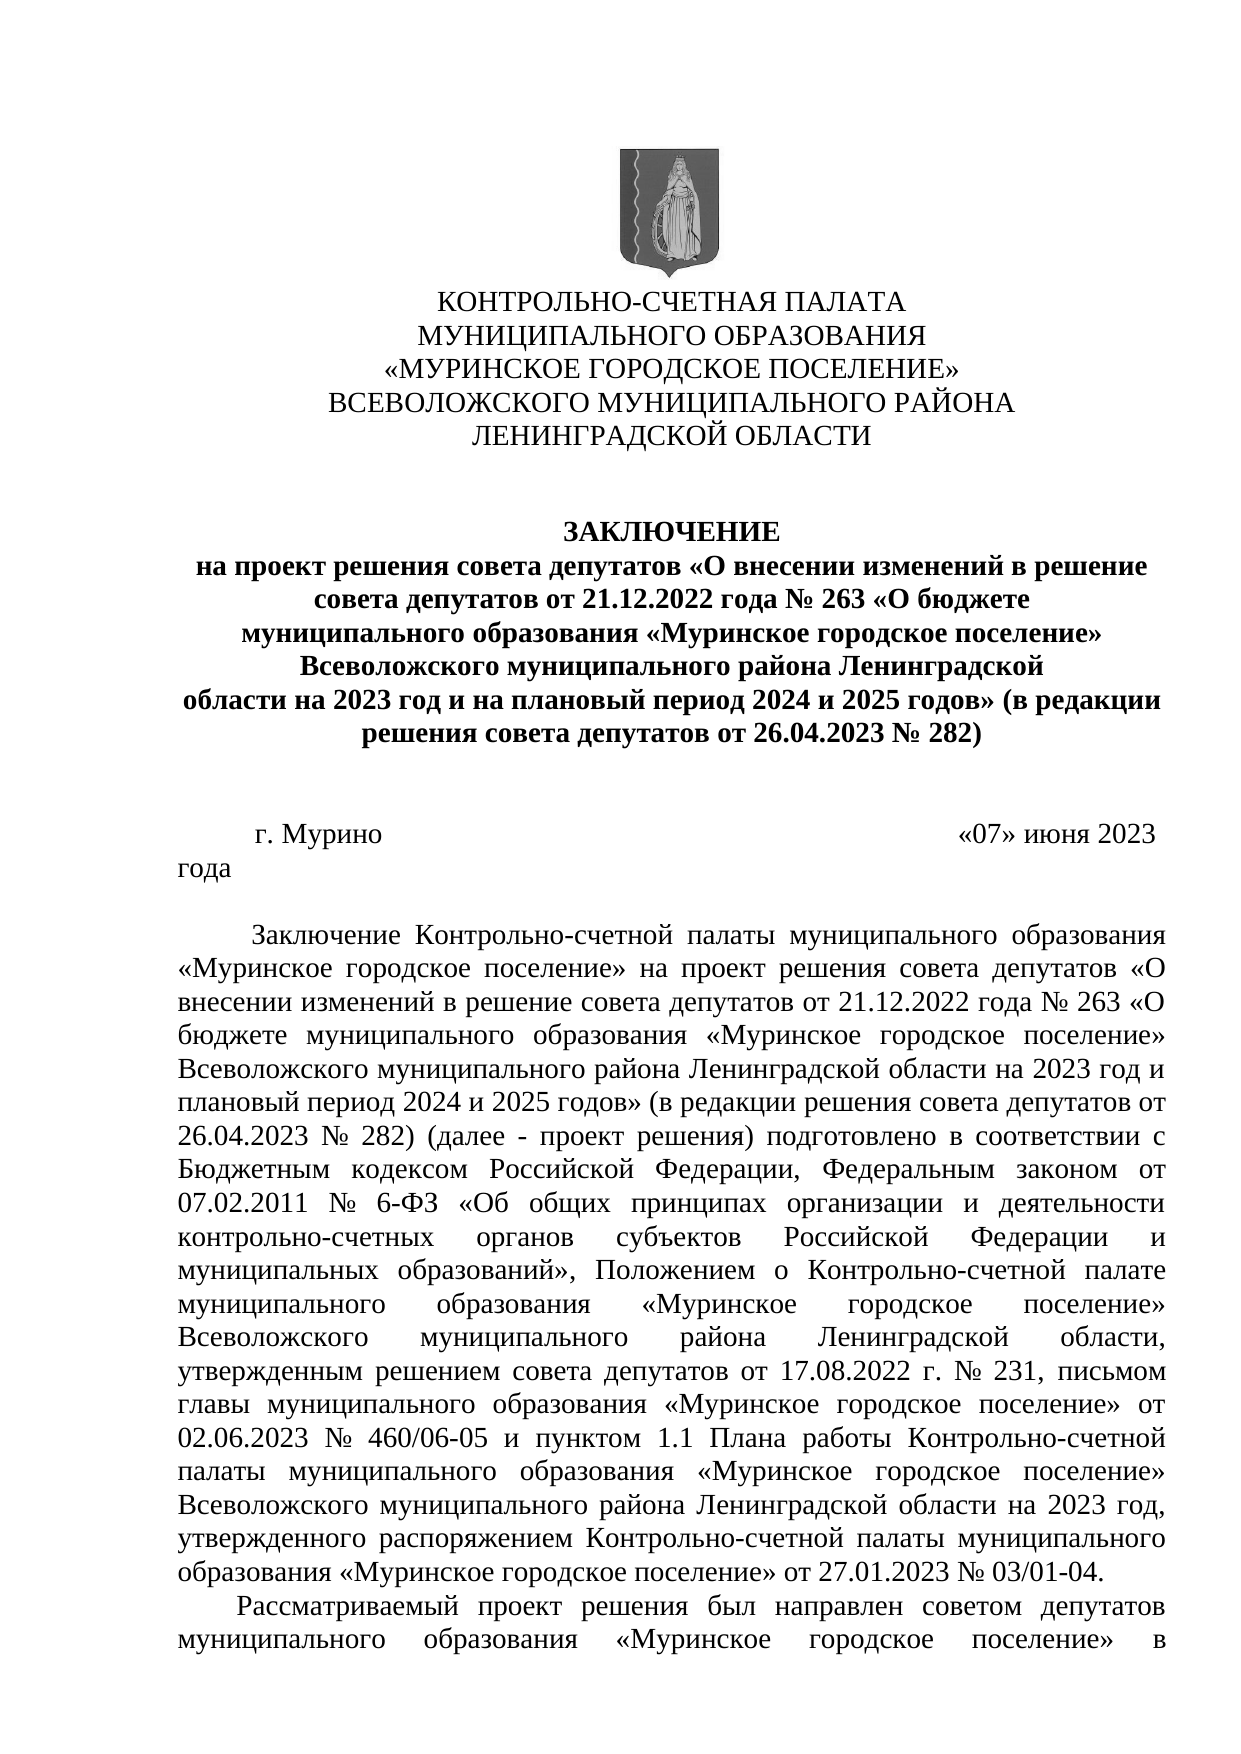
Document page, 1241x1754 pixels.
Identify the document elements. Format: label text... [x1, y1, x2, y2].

text Заключение Контрольно-счетной палаты муниципального образования «Муринское городское поселение» на проект решения совета депутатов «О внесении изменений в решение совета депутатов от 21.12.2022 года № 263 «О бюджете муниципального образования «Муринское городское поселение» Всеволожского муниципального района Ленинградской области на 2023 год и плановый период 2024 и 2025 годов» (в редакции решения совета депутатов от 26.04.2023 № 282) (далее - проект решения) подготовлено в соответствии с Бюджетным кодексом Российской Федерации, Федеральным законом от 07.02.2011 № 6-ФЗ «Об общих принципах организации и деятельности контрольно-счетных органов субъектов Российской Федерации и муниципальных образований», Положением о Контрольно-счетной палате муниципального образования «Муринское городское поселение» Всеволожского муниципального района Ленинградской области, утвержденным решением совета депутатов от 17.08.2022 г. № 231, письмом главы муниципального образования «Муринское городское поселение» от 02.06.2023 № 460/06-05 и пунктом 1.1 Плана работы Контрольно-счетной палаты муниципального образования «Муринское городское поселение» Всеволожского муниципального района Ленинградской области на 2023 год, утвержденного распоряжением Контрольно-счетной палаты муниципального образования «Муринское городское поселение» от 27.01.2023 № 03/01-04. [177, 917, 1166, 1588]
text МУНИЦИПАЛЬНОГО ОБРАЗОВАНИЯ [177, 318, 1166, 351]
text «МУРИНСКОЕ ГОРОДСКОЕ ПОСЕЛЕНИЕ» [177, 351, 1166, 385]
text г. Мурино «07» июня 2023 года [162, 816, 1166, 883]
text ЗАКЛЮЧЕНИЕ [177, 514, 1166, 548]
text на проект решения совета депутатов «О внесении изменений в решение совета депутатов от 21.12.2022 года № 263 «О бюджете муниципального образования «Муринское городское поселение» Всеволожского муниципального района Ленинградской [177, 548, 1166, 682]
text ЛЕНИНГРАДСКОЙ ОБЛАСТИ [177, 418, 1166, 452]
text КОНТРОЛЬНО-СЧЕТНАЯ ПАЛАТА [177, 284, 1166, 318]
text области на 2023 год и на плановый период 2024 и 2025 годов» (в редакции решения совета депутатов от 26.04.2023 № 282) [177, 682, 1166, 749]
text ВСЕВОЛОЖСКОГО МУНИЦИПАЛЬНОГО РАЙОНА [177, 385, 1166, 418]
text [177, 1588, 1166, 1655]
